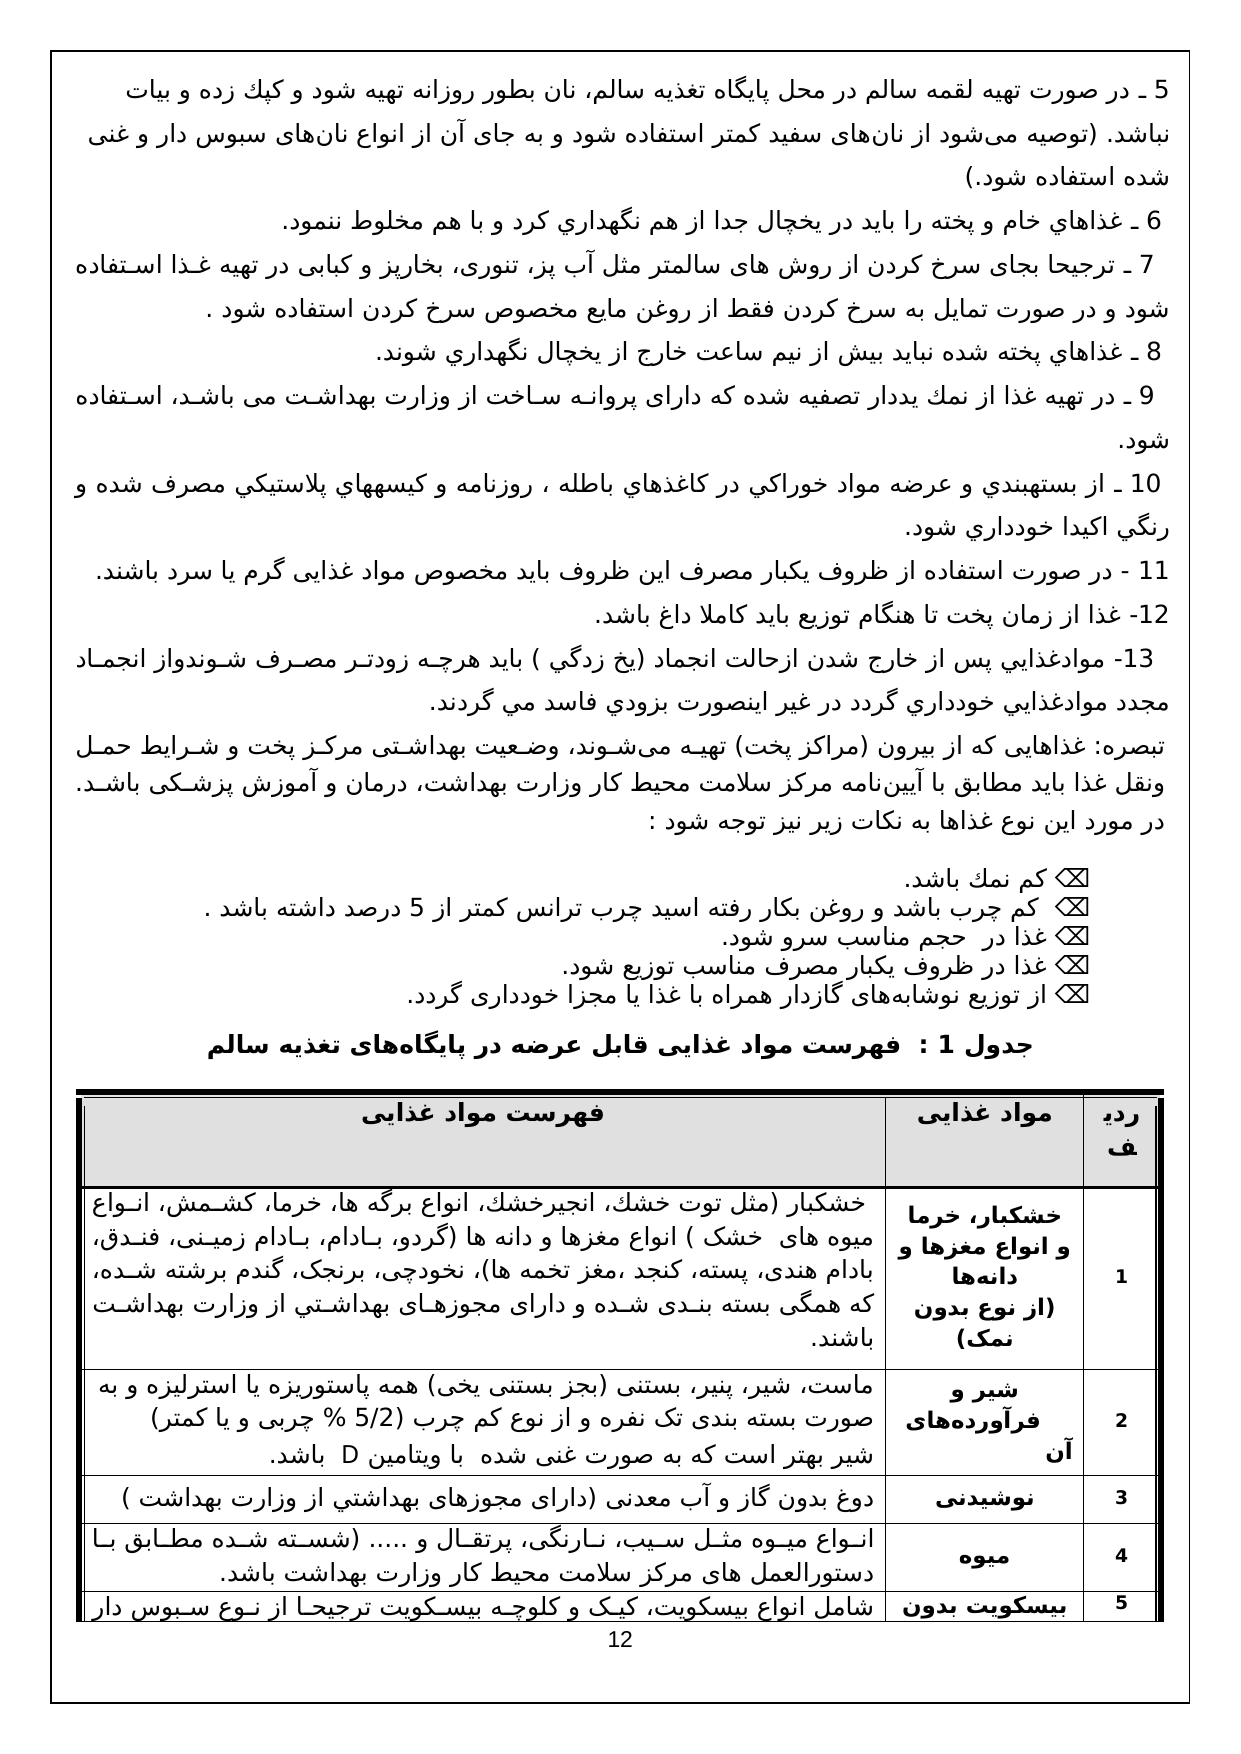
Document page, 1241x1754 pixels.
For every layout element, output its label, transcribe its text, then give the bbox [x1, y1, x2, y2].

text 10 ـ از بسته‏بندي و عرضه مواد خوراكي در كاغذهاي باطله ، روزنامه و كيسه‏هاي پلاستيكي مصرف شده و رنگي اكيدا خودداري شود. [75, 469, 1170, 542]
table_cell 4 [1084, 1524, 1155, 1591]
table_cell نوشیدنی [886, 1476, 1083, 1523]
text غذا در ظروف یکبار مصرف مناسب توزیع شود. [75, 951, 1165, 981]
text 8 ـ غذاهاي پخته شده نبايد بيش از نيم ساعت خارج از يخچال نگهداري شوند. [75, 337, 1170, 367]
text 5 ـ در صورت تهيه لقمه سالم در محل پايگاه تغذيه سالم، نان بطور روزانه تهيه شود و كپك زده و بيات نباشد. (توصیه می‌شود از نان‌های سفید کمتر استفاده شود و به جای آن از انواع نان‌های سبوس دار و غنی شده استفاده شود.) 6 ـ غذاهاي خام و پخته را بايد در يخچال جدا از هم نگهداري كرد و با هم مخلوط ننمود. [75, 75, 1170, 235]
text 12- غذا از زمان پخت تا هنگام توزيع باید کاملا داغ باشد. [75, 600, 1170, 629]
text 7 ـ ترجیحا بجای سرخ کردن از روش های سالمتر مثل آب پز، تنوری، بخارپز و کبابی در تهیه غذا استفاده شود و در صورت تمایل به سرخ کردن فقط از روغن مایع مخصوص سرخ کردن استفاده شود . [75, 250, 1170, 323]
table_cell 5 [1084, 1592, 1155, 1621]
table_cell انواع میوه مثل سیب، نارنگی، پرتقال و ..... (شسته شده مطابق با دستورالعمل های مرکز سلامت محیط کار وزارت بهداشت باشد. [85, 1524, 885, 1591]
text كم نمك باشد. [75, 864, 1165, 893]
text تبصره: غذاهایی که از بیرون (مراکز پخت) تهیه می‌شوند، وضعیت بهداشتی مرکز پخت و شرایط حمل ونقل غذا باید مطابق با آیین‌نامه مرکز سلامت محیط کار وزارت بهداشت، درمان و آموزش پزشکی باشد. در مورد این نوع غذاها به نکات زیر نیز توجه شود : [75, 731, 1165, 835]
table_cell خشکبار (مثل توت خشك، انجيرخشك، انواع برگه ها، خرما، کشمش، انواع میوه های خشک ) انواع مغزها و دانه ها (گردو، بادام، بادام زمینی، فندق، بادام هندی، پسته، کنجد ،مغز تخمه ها)، نخودچی، برنجک، گندم برشته شده، که همگی بسته بندی شده و دارای مجوزهای بهداشتي از وزارت بهداشت باشند. [85, 1189, 885, 1369]
text 13- موادغذايي پس از خارج شدن ازحالت انجماد (يخ زدگي ) بايد هرچه زودتر مصرف شوندواز انجماد مجدد موادغذايي خودداري گردد در غير اينصورت بزودي فاسد مي گردند. [75, 644, 1170, 717]
text 9 ـ در تهيه غذا از نمك يددار تصفيه شده که دارای پروانه ساخت از وزارت بهداشت می باشد، استفاده شود. [75, 381, 1170, 454]
table_cell 2 [1084, 1370, 1155, 1475]
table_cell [886, 1592, 1083, 1621]
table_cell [85, 1592, 885, 1621]
table_header مواد غذایی [886, 1098, 1083, 1186]
text جدول 1 : فهرست مواد غذایی قابل عرضه در پایگاه‌های تغذیه سالم [75, 1031, 1165, 1060]
text كم چرب باشد و روغن بکار رفته اسید چرب ترانس کمتر از 5 درصد داشته باشد . [75, 893, 1165, 922]
text از توزیع نوشابه‌های گازدار همراه با غذا یا مجزا خودداری گردد. [75, 981, 1165, 1010]
text غذا در حجم مناسب سرو شود. [75, 922, 1165, 951]
table_header فهرست مواد غذایی [81, 1095, 885, 1186]
table_cell میوه [886, 1524, 1083, 1591]
table_cell دوغ بدون گاز و آب معدنی (دارای مجوزهای بهداشتي از وزارت بهداشت ) [85, 1476, 885, 1523]
table_cell ماست، شیر، پنیر، بستنی (بجز بستنی یخی) همه پاستوریزه یا استرلیزه و به صورت بسته بندی تک نفره و از نوع كم چرب (5/2 %‌ چربی و یا کمتر) شیر بهتر است که به صورت غنی شده ‌با ويتامين D ‌ باشد. [85, 1370, 885, 1475]
table_cell شیر و فرآورده‌های آن [886, 1370, 1083, 1475]
table_cell 3 [1084, 1476, 1155, 1523]
table_header ردیف [1084, 1095, 1160, 1186]
table_cell خشکبار، خرما و انواع مغزها و دانه‌ها (از نوع بدون نمک) [886, 1189, 1083, 1369]
text 11 - در صورت استفاده از ظروف یکبار مصرف این ظروف باید مخصوص مواد غذایی گرم یا سرد باشند. [75, 556, 1170, 585]
table_cell 1 [1084, 1189, 1155, 1369]
